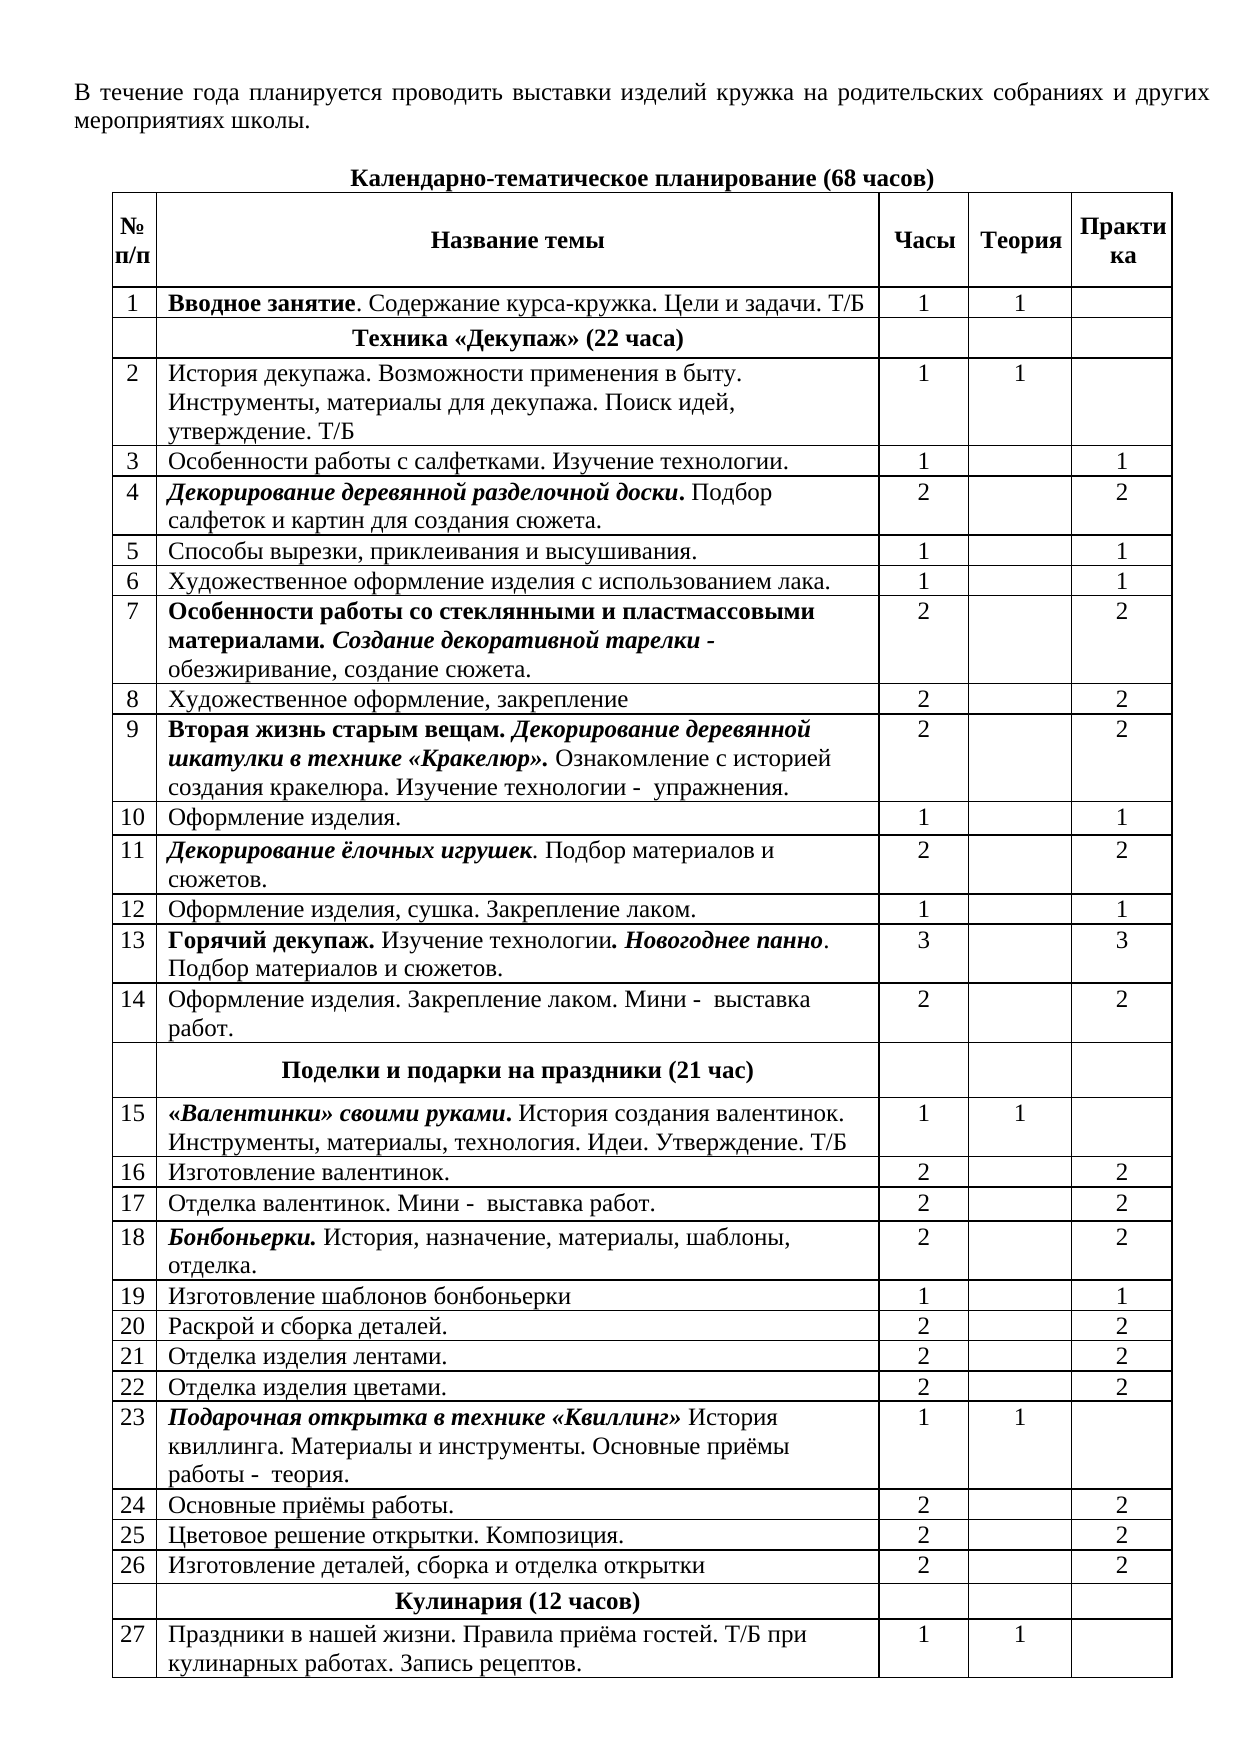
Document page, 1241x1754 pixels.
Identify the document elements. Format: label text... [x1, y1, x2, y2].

table_cell Отделка изделия лентами. [157, 1341, 878, 1370]
table_cell 2 [1072, 684, 1171, 713]
table_cell 2 [1072, 1490, 1171, 1518]
table_cell 2 [880, 1157, 968, 1186]
table_cell [969, 1311, 1071, 1340]
table_cell Особенности работы с салфетками. Изучение технологии. [157, 446, 878, 475]
table_cell [969, 536, 1071, 564]
table_cell 25 [113, 1520, 156, 1549]
table_cell [969, 802, 1071, 834]
table_cell 2 [880, 1311, 968, 1340]
table_cell 2 [880, 684, 968, 713]
table_cell 11 [113, 836, 156, 893]
table_cell 1 [1072, 446, 1171, 475]
table_cell 2 [1072, 1520, 1171, 1549]
table_cell [969, 715, 1071, 801]
table_cell Особенности работы со стеклянными и пластмассовыми материалами. Создание декоративной тарелки - обезжиривание, создание сюжета. [157, 596, 878, 683]
text Календарно-тематическое планирование (68 часов) [74, 163, 1211, 192]
table_cell 1 [880, 1620, 968, 1677]
table_cell [969, 566, 1071, 595]
table_cell 1 [1072, 566, 1171, 595]
table_cell 27 [113, 1620, 156, 1677]
table_cell [969, 1520, 1071, 1549]
table_cell Изготовление деталей, сборка и отделка открытки [157, 1551, 878, 1582]
table_cell 2 [880, 1188, 968, 1220]
table_cell 22 [113, 1372, 156, 1400]
table_cell [1072, 1620, 1171, 1677]
table_cell [113, 1043, 156, 1097]
table_cell 2 [1072, 1188, 1171, 1220]
table_cell 1 [1072, 895, 1171, 923]
table_cell 14 [113, 984, 156, 1041]
table_cell 1 [113, 288, 156, 316]
table_cell [1072, 1402, 1171, 1488]
table_cell 4 [113, 477, 156, 534]
table_cell Декорирование ёлочных игрушек. Подбор материалов и сюжетов. [157, 836, 878, 893]
table_cell 1 [880, 359, 968, 445]
table_cell «Валентинки» своими руками. История создания валентинок. Инструменты, материалы, технология. Идеи. Утверждение. Т/Б [157, 1098, 878, 1156]
table_cell [969, 684, 1071, 713]
table_cell 2 [1072, 1157, 1171, 1186]
table_cell [1072, 288, 1171, 316]
table_cell 2 [1072, 1551, 1171, 1582]
table_cell Праздники в нашей жизни. Правила приёма гостей. Т/Б при кулинарных работах. Запись рецептов. [157, 1620, 878, 1677]
table_cell Изготовление валентинок. [157, 1157, 878, 1186]
table_cell [969, 1372, 1071, 1400]
table_cell 2 [880, 984, 968, 1041]
table_cell 1 [969, 1402, 1071, 1488]
table_cell [969, 984, 1071, 1041]
table_cell 2 [1072, 1341, 1171, 1370]
table_cell [880, 318, 968, 357]
table_cell Вводное занятие. Содержание курса-кружка. Цели и задачи. Т/Б [157, 288, 878, 316]
table_cell 24 [113, 1490, 156, 1518]
table_cell [969, 477, 1071, 534]
table_cell Художественное оформление изделия с использованием лака. [157, 566, 878, 595]
table_cell 1 [969, 1098, 1071, 1156]
table_cell 1 [1072, 1281, 1171, 1309]
table_cell 2 [1072, 1372, 1171, 1400]
table_cell [969, 1222, 1071, 1279]
table_cell [969, 1043, 1071, 1097]
table_cell 20 [113, 1311, 156, 1340]
table_header Теория [969, 193, 1071, 286]
table_cell 6 [113, 566, 156, 595]
table_cell 12 [113, 895, 156, 923]
table_cell 2 [880, 1222, 968, 1279]
table_cell [969, 925, 1071, 982]
table_cell 1 [880, 1402, 968, 1488]
table_header Название темы [157, 193, 878, 286]
table_cell 2 [880, 1551, 968, 1582]
table_cell Бонбоньерки. История, назначение, материалы, шаблоны, отделка. [157, 1222, 878, 1279]
table_cell [969, 1584, 1071, 1618]
table_cell 1 [880, 1281, 968, 1309]
table_cell 2 [880, 715, 968, 801]
table_cell [969, 318, 1071, 357]
table_cell 1 [880, 566, 968, 595]
table_cell 2 [1072, 1311, 1171, 1340]
table_cell [113, 318, 156, 357]
table_cell 1 [1072, 802, 1171, 834]
table_cell 5 [113, 536, 156, 564]
table_cell 7 [113, 596, 156, 683]
table_cell 3 [113, 446, 156, 475]
table_cell 2 [880, 477, 968, 534]
table_cell Художественное оформление, закрепление [157, 684, 878, 713]
table_cell 19 [113, 1281, 156, 1309]
table_cell Техника «Декупаж» (22 часа) [157, 318, 878, 357]
table_header Практика [1072, 193, 1171, 286]
table_cell [969, 596, 1071, 683]
table_cell [880, 1584, 968, 1618]
table_cell 15 [113, 1098, 156, 1156]
table_cell Поделки и подарки на праздники (21 час) [157, 1043, 878, 1097]
table_cell [969, 1281, 1071, 1309]
table_cell 2 [1072, 984, 1171, 1041]
table_cell 1 [880, 1098, 968, 1156]
table_cell 1 [969, 359, 1071, 445]
table_cell 10 [113, 802, 156, 834]
table_header Часы [880, 193, 968, 286]
table_cell [969, 1341, 1071, 1370]
text В течение года планируется проводить выставки изделий кружка на родительских собраниях и других мероприятиях школы. [74, 77, 1211, 134]
table_cell 1 [1072, 536, 1171, 564]
table_cell Оформление изделия. Закрепление лаком. Мини - выставка работ. [157, 984, 878, 1041]
table_cell [1072, 1098, 1171, 1156]
table_cell 2 [880, 1490, 968, 1518]
table_cell 26 [113, 1551, 156, 1582]
table_cell [969, 1551, 1071, 1582]
table_cell 2 [1072, 715, 1171, 801]
table_cell Оформление изделия. [157, 802, 878, 834]
table_cell [969, 1188, 1071, 1220]
table_cell [1072, 1043, 1171, 1097]
table_cell 1 [880, 895, 968, 923]
table_cell 2 [880, 836, 968, 893]
table_cell 8 [113, 684, 156, 713]
table_cell [969, 895, 1071, 923]
table_cell Цветовое решение открытки. Композиция. [157, 1520, 878, 1549]
table_cell 2 [113, 359, 156, 445]
table_cell 2 [1072, 477, 1171, 534]
table_cell Изготовление шаблонов бонбоньерки [157, 1281, 878, 1309]
table_header № п/п [113, 193, 156, 286]
table_cell [113, 1584, 156, 1618]
table_cell [969, 446, 1071, 475]
table_cell Горячий декупаж. Изучение технологии. Новогоднее панно. Подбор материалов и сюжетов. [157, 925, 878, 982]
table_cell 13 [113, 925, 156, 982]
table_cell История декупажа. Возможности применения в быту. Инструменты, материалы для декупажа. Поиск идей, утверждение. Т/Б [157, 359, 878, 445]
table_cell 2 [880, 1372, 968, 1400]
table_cell 1 [969, 1620, 1071, 1677]
table_cell 1 [969, 288, 1071, 316]
table_cell [969, 1490, 1071, 1518]
table_cell 2 [880, 1341, 968, 1370]
table_cell Раскрой и сборка деталей. [157, 1311, 878, 1340]
table_cell Отделка изделия цветами. [157, 1372, 878, 1400]
table_cell Оформление изделия, сушка. Закрепление лаком. [157, 895, 878, 923]
table_cell 1 [880, 446, 968, 475]
table_cell Кулинария (12 часов) [157, 1584, 878, 1618]
table_cell 23 [113, 1402, 156, 1488]
table_cell 21 [113, 1341, 156, 1370]
table_cell Основные приёмы работы. [157, 1490, 878, 1518]
table_cell 2 [1072, 1222, 1171, 1279]
table_cell 17 [113, 1188, 156, 1220]
table_cell 9 [113, 715, 156, 801]
table_cell 2 [880, 1520, 968, 1549]
table_cell Отделка валентинок. Мини - выставка работ. [157, 1188, 878, 1220]
table_cell 1 [880, 802, 968, 834]
table_cell Способы вырезки, приклеивания и высушивания. [157, 536, 878, 564]
table_cell Подарочная открытка в технике «Квиллинг» История квиллинга. Материалы и инструменты. Основные приёмы работы - теория. [157, 1402, 878, 1488]
table_cell [880, 1043, 968, 1097]
table_cell [969, 1157, 1071, 1186]
table_cell 2 [1072, 596, 1171, 683]
table_cell [1072, 318, 1171, 357]
table_cell 2 [1072, 836, 1171, 893]
table_cell 1 [880, 288, 968, 316]
table_cell Вторая жизнь старым вещам. Декорирование деревянной шкатулки в технике «Кракелюр». Ознакомление с историей создания кракелюра. Изучение технологии - упражнения. [157, 715, 878, 801]
table_cell Декорирование деревянной разделочной доски. Подбор салфеток и картин для создания сюжета. [157, 477, 878, 534]
table_cell 16 [113, 1157, 156, 1186]
table_cell [1072, 359, 1171, 445]
table_cell [969, 836, 1071, 893]
table_cell [1072, 1584, 1171, 1618]
table_cell 3 [1072, 925, 1171, 982]
table_cell 18 [113, 1222, 156, 1279]
table_cell 3 [880, 925, 968, 982]
table_cell 1 [880, 536, 968, 564]
table_cell 2 [880, 596, 968, 683]
